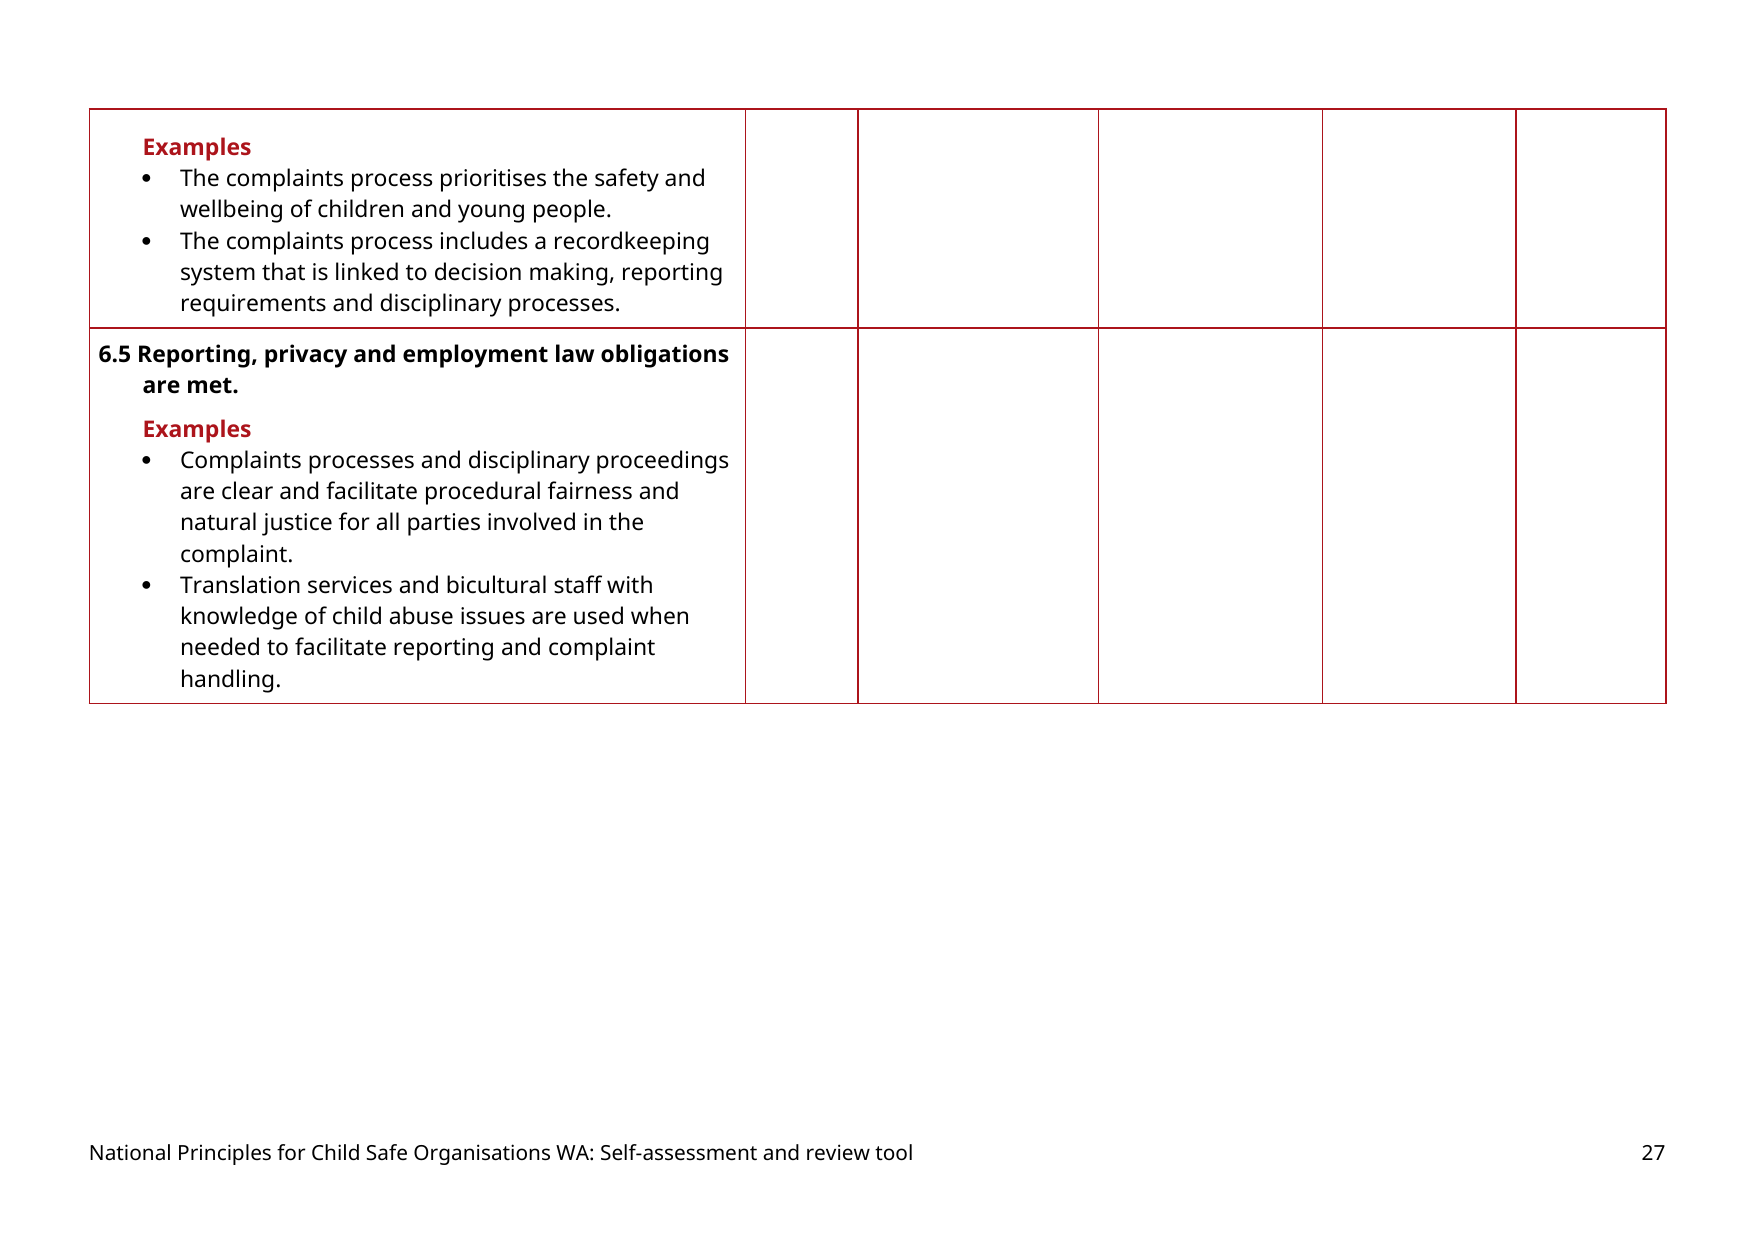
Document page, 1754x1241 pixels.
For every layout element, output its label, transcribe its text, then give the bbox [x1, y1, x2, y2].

table_cell [1517, 329, 1665, 703]
table_cell [859, 329, 1098, 703]
table_cell [1323, 329, 1515, 703]
table_cell [746, 110, 857, 327]
table_cell [1517, 110, 1665, 327]
table_cell 6.5 Reporting, privacy and employment law obligations are met. Examples Complaints processes and disciplinary proceedings are clear and facilitate procedural fairness and natural justice for all parties involved in the complaint. Translation services and bicultural staff with knowledge of child abuse issues are used when needed to facilitate reporting and complaint handling. [90, 329, 745, 703]
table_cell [90, 110, 745, 327]
table_cell [1099, 329, 1322, 703]
table_cell [859, 110, 1098, 327]
table_cell [1323, 110, 1515, 327]
table_cell [1099, 110, 1322, 327]
table_cell [746, 329, 857, 703]
